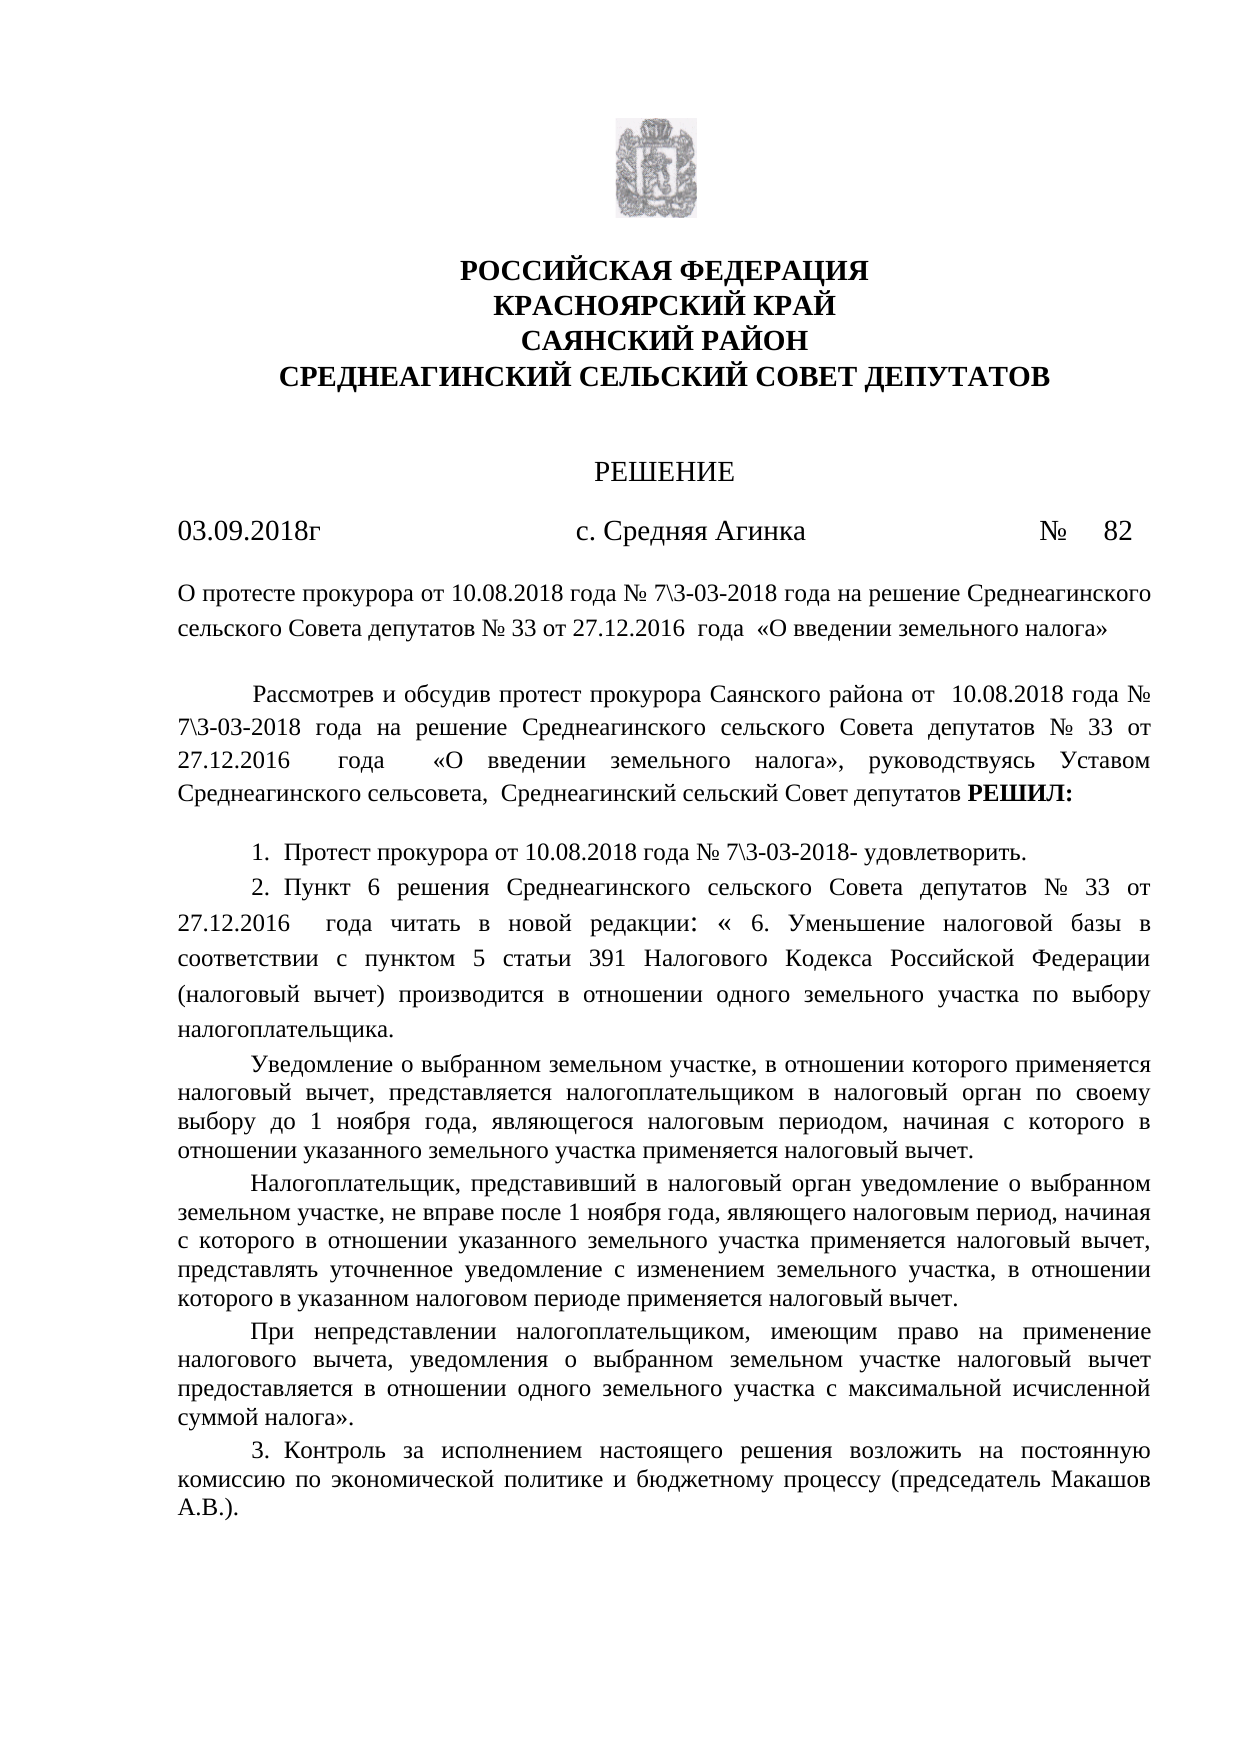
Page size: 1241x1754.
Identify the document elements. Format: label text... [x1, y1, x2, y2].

text Налогоплательщик, представивший в налоговый орган уведомление о выбранном земельном участке, не вправе после 1 ноября года, являющего налоговым период, начиная с которого в отношении указанного земельного участка применяется налоговый вычет, представлять уточненное уведомление с изменением земельного участка, в отношении которого в указанном налоговом периоде применяется налоговый вычет. [177, 1168, 1152, 1312]
text САЯНСКИЙ РАЙОН [177, 322, 1152, 357]
text РОССИЙСКАЯ ФЕДЕРАЦИЯ [177, 251, 1152, 286]
text СРЕДНЕАГИНСКИЙ СЕЛЬСКИЙ СОВЕТ ДЕПУТАТОВ [177, 357, 1152, 392]
text КРАСНОЯРСКИЙ КРАЙ [177, 286, 1152, 322]
picture [615, 118, 697, 218]
text При непредставлении налогоплательщиком, имеющим право на применение налогового вычета, уведомления о выбранном земельном участке налоговый вычет предоставляется в отношении одного земельного участка с максимальной исчисленной суммой налога». [177, 1316, 1152, 1431]
list Протест прокурора от 10.08.2018 года № 7\3-03-2018- удовлетворить. [177, 832, 1152, 867]
text О протесте прокурора от 10.08.2018 года № 7\3-03-2018 года на решение Среднеагинского сельского Совета депутатов № 33 от 27.12.2016 года «О введении земельного налога» [177, 573, 1152, 644]
text РЕШЕНИЕ [177, 454, 1152, 488]
text Уведомление о выбранном земельном участке, в отношении которого применяется налоговый вычет, представляется налогоплательщиком в налоговый орган по своему выбору до 1 ноября года, являющегося налоговым периодом, начиная с которого в отношении указанного земельного участка применяется налоговый вычет. [177, 1049, 1152, 1164]
list Контроль за исполнением настоящего решения возложить на постоянную комиссию по экономической политике и бюджетному процессу (председатель Макашов А.В.). [177, 1435, 1152, 1521]
text Рассмотрев и обсудив протест прокурора Саянского района от 10.08.2018 года № 7\3-03-2018 года на решение Среднеагинского сельского Совета депутатов № 33 от 27.12.2016 года «О введении земельного налога», руководствуясь Уставом Среднеагинского сельсовета, Среднеагинский сельский Совет депутатов РЕШИЛ: [177, 679, 1152, 807]
text 03.09.2018г с. Средняя Агинка № 82 [177, 513, 1152, 547]
list Пункт 6 решения Среднеагинского сельского Совета депутатов № 33 от 27.12.2016 года читать в новой редакции: « 6. Уменьшение налоговой базы в соответствии с пунктом 5 статьи 391 Налогового Кодекса Российской Федерации (налоговый вычет) производится в отношении одного земельного участка по выбору налогоплательщика. [177, 867, 1152, 1044]
